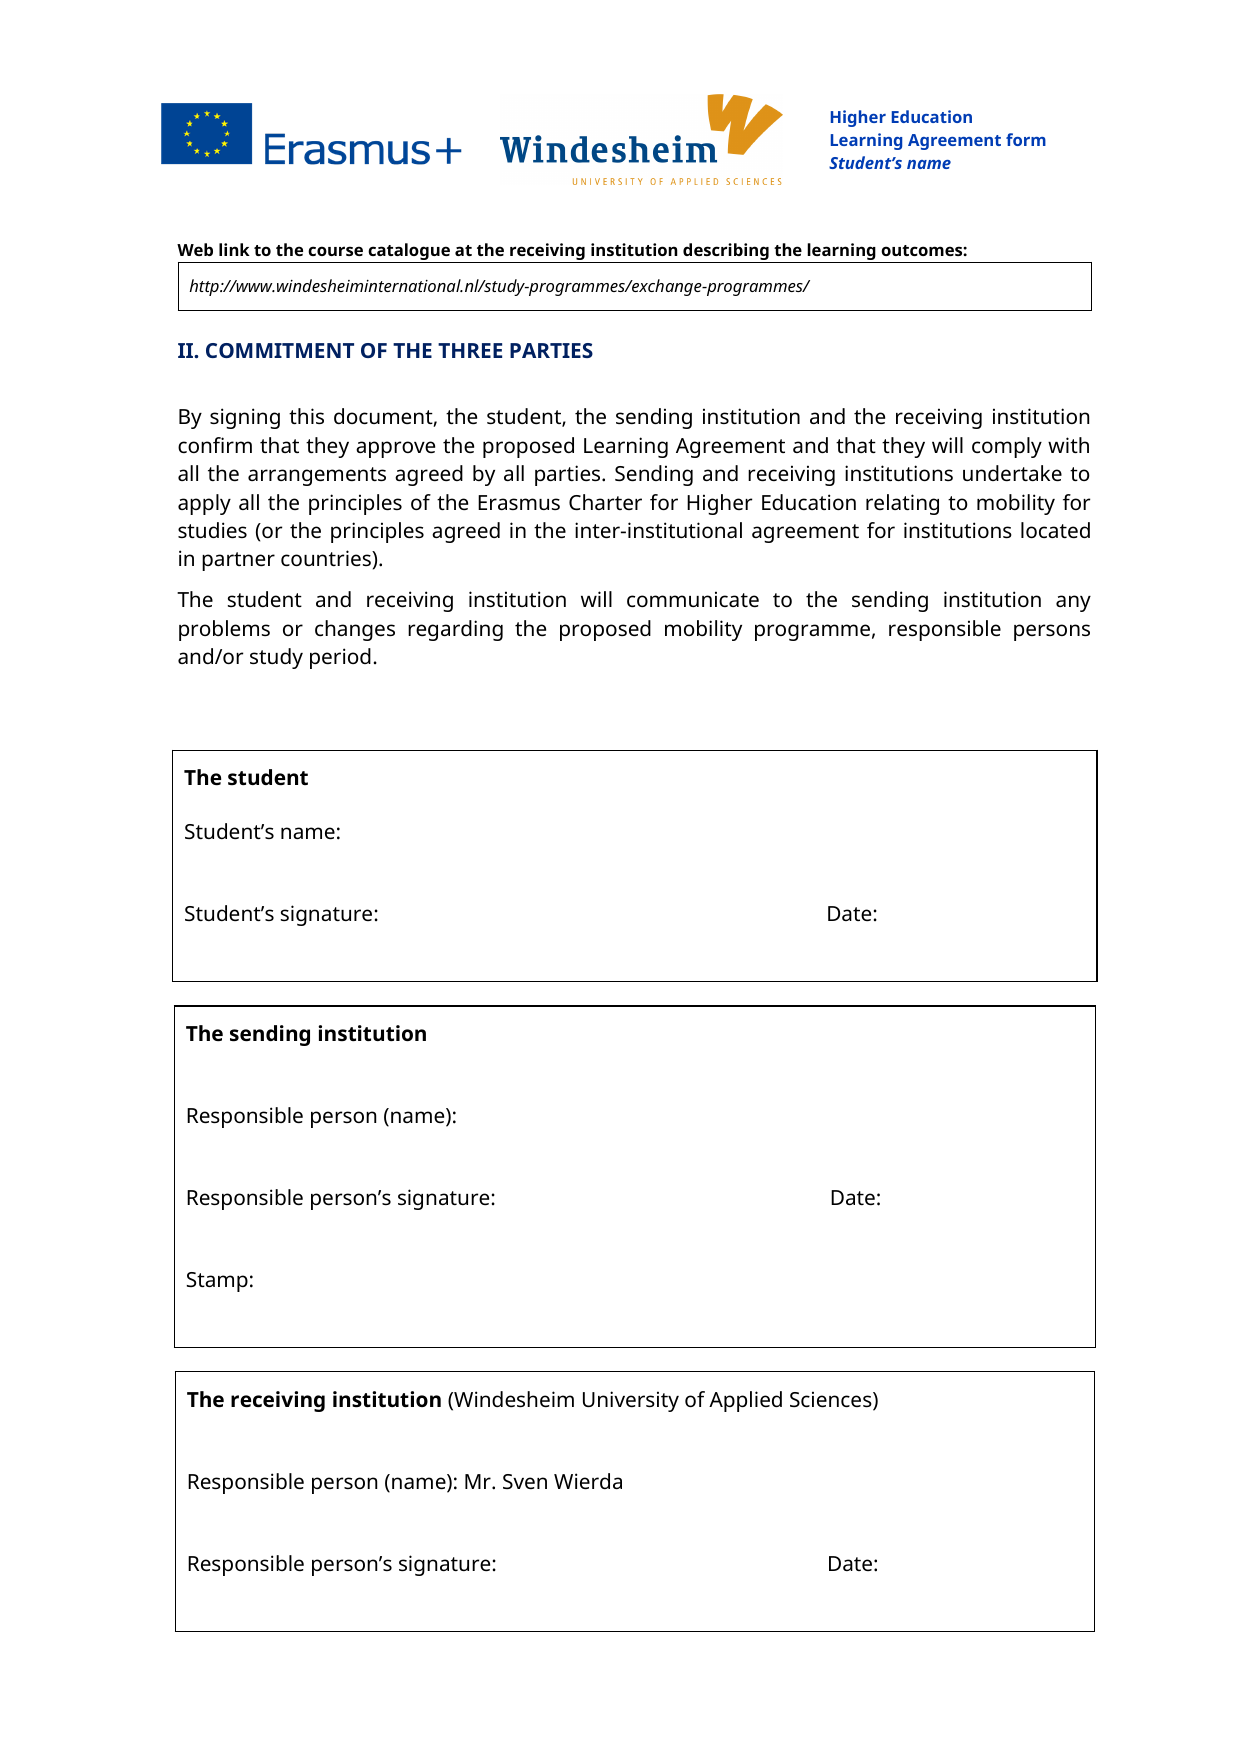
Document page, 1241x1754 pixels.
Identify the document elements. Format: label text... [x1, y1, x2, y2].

text II. COMMITMENT OF THE THREE PARTIES [177, 336, 1092, 365]
text By signing this document, the student, the sending institution and the receiving institution confirm that they approve the proposed Learning Agreement and that they will comply with all the arrangements agreed by all parties. Sending and receiving institutions undertake to apply all the principles of the Erasmus Charter for Higher Education relating to mobility for studies (or the principles agreed in the inter-institutional agreement for institutions located in partner countries). [177, 402, 1092, 573]
table_header The student Student’s name: Student’s signature: Date: [173, 751, 1096, 981]
table_header http://www.windesheiminternational.nl/study-programmes/exchange-programmes/ [179, 263, 1091, 310]
picture [500, 94, 783, 185]
text The student and receiving institution will communicate to the sending institution any problems or changes regarding the proposed mobility programme, responsible persons and/or study period. [177, 585, 1092, 671]
text Web link to the course catalogue at the receiving institution describing the learning outcomes: [177, 239, 1092, 262]
picture [161, 103, 462, 165]
table_header The sending institution Responsible person (name): Responsible person’s signature: Date: Stamp: [175, 1007, 1095, 1347]
